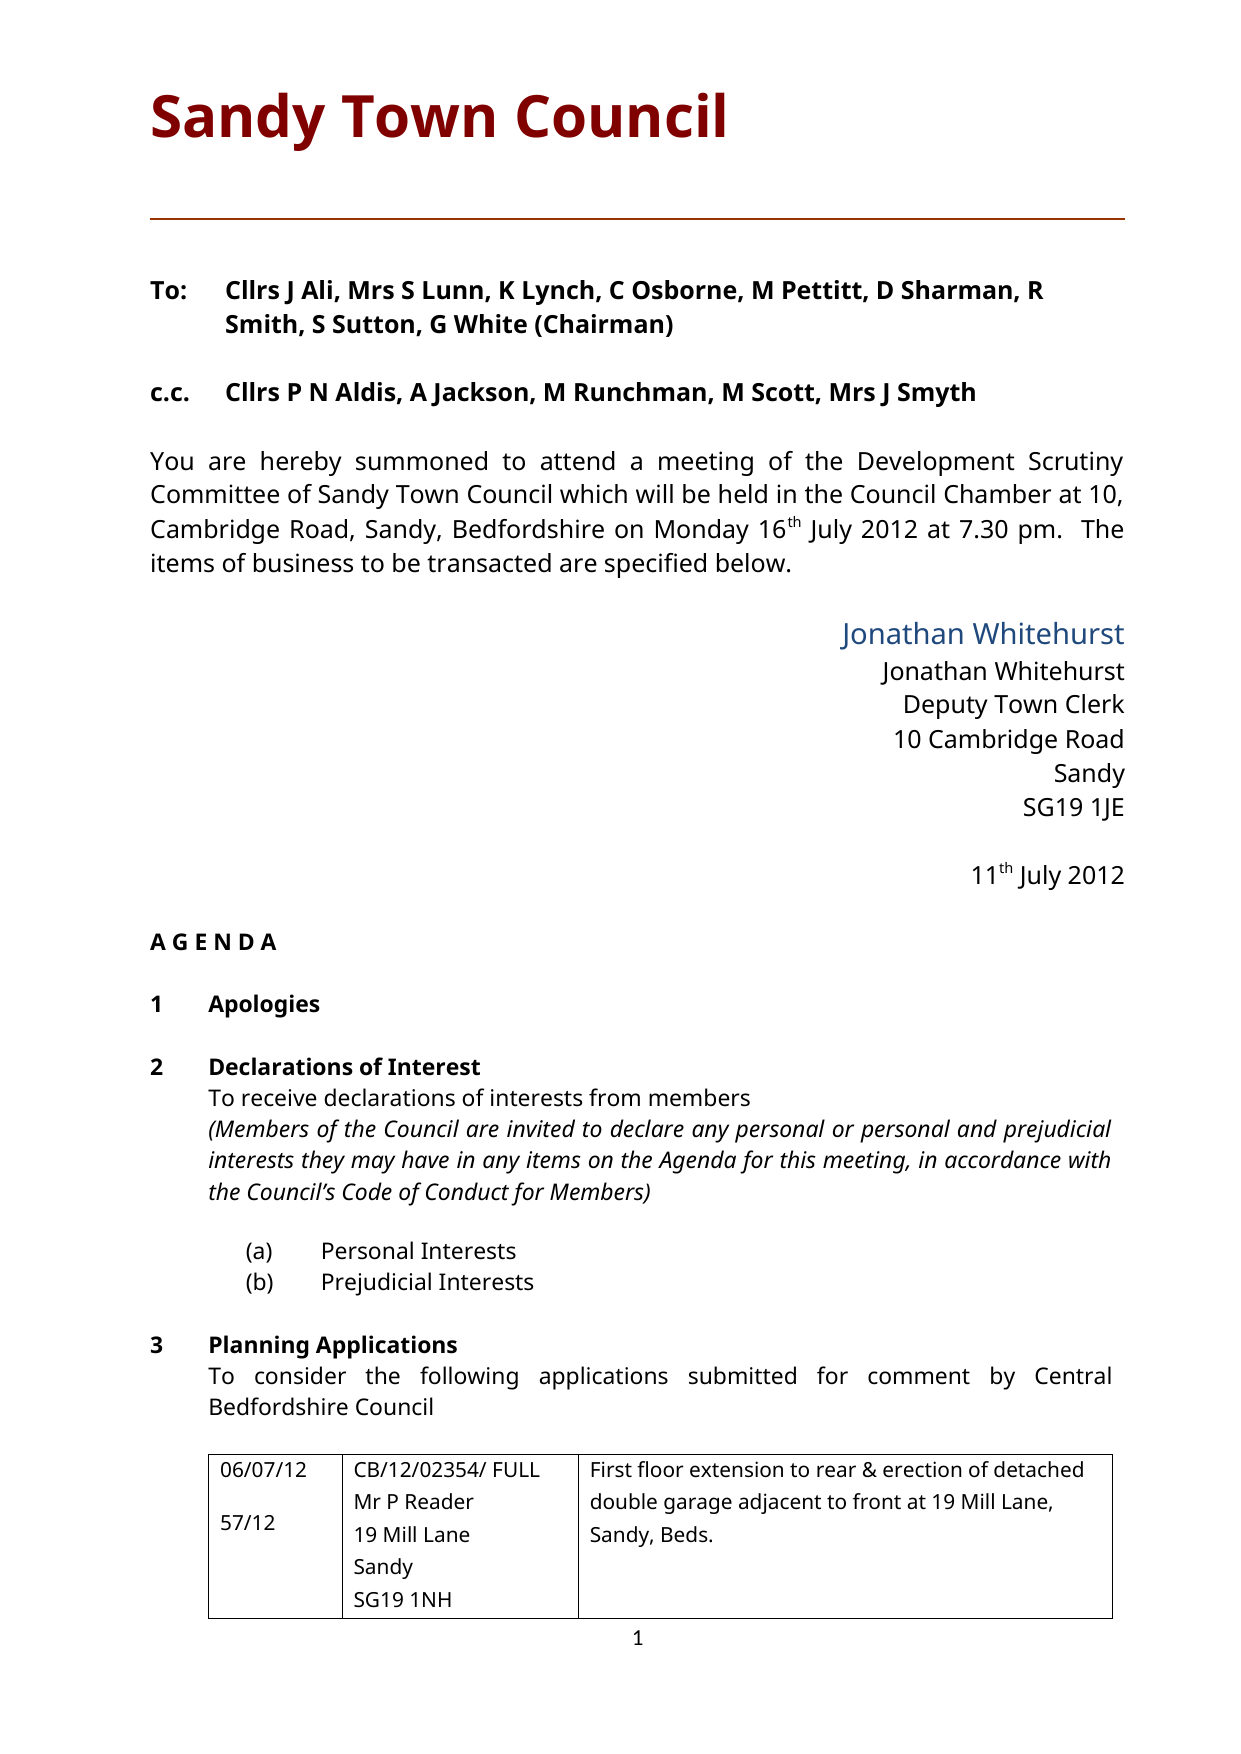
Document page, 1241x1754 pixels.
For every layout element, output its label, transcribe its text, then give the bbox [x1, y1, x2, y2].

text Sandy [150, 755, 1125, 789]
text c.c. Cllrs P N Aldis, A Jackson, M Runchman, M Scott, Mrs J Smyth [150, 375, 1125, 409]
text Jonathan Whitehurst [150, 653, 1125, 687]
text Deputy Town Clerk [150, 687, 1125, 721]
text 10 Cambridge Road [150, 721, 1125, 755]
text Jonathan Whitehurst [150, 613, 1125, 653]
table_cell 2 [139, 1051, 197, 1329]
text 11th July 2012 [150, 857, 1125, 892]
table_cell 3 [139, 1329, 197, 1618]
text SG19 1JE [150, 789, 1125, 823]
table_header 1 [139, 988, 197, 1051]
text You are hereby summoned to attend a meeting of the Development Scrutiny Committee of Sandy Town Council which will be held in the Council Chamber at 10, Cambridge Road, Sandy, Bedfordshire on Monday 16th July 2012 at 7.30 pm. The items of business to be transacted are specified below. [150, 443, 1125, 579]
text A G E N D A [150, 926, 1125, 957]
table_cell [197, 1329, 1124, 1618]
table_cell Declarations of Interest To receive declarations of interests from members (Members of the Council are invited to declare any personal or personal and prejudicial interests they may have in any items on the Agenda for this meeting, in accordance with the Council’s Code of Conduct for Members) Personal Interests Prejudicial Interests [197, 1051, 1124, 1329]
text To: Cllrs J Ali, Mrs S Lunn, K Lynch, C Osborne, M Pettitt, D Sharman, R Smith, S Sutton, G White (Chairman) [150, 273, 1125, 341]
table_header Apologies [197, 988, 1124, 1051]
